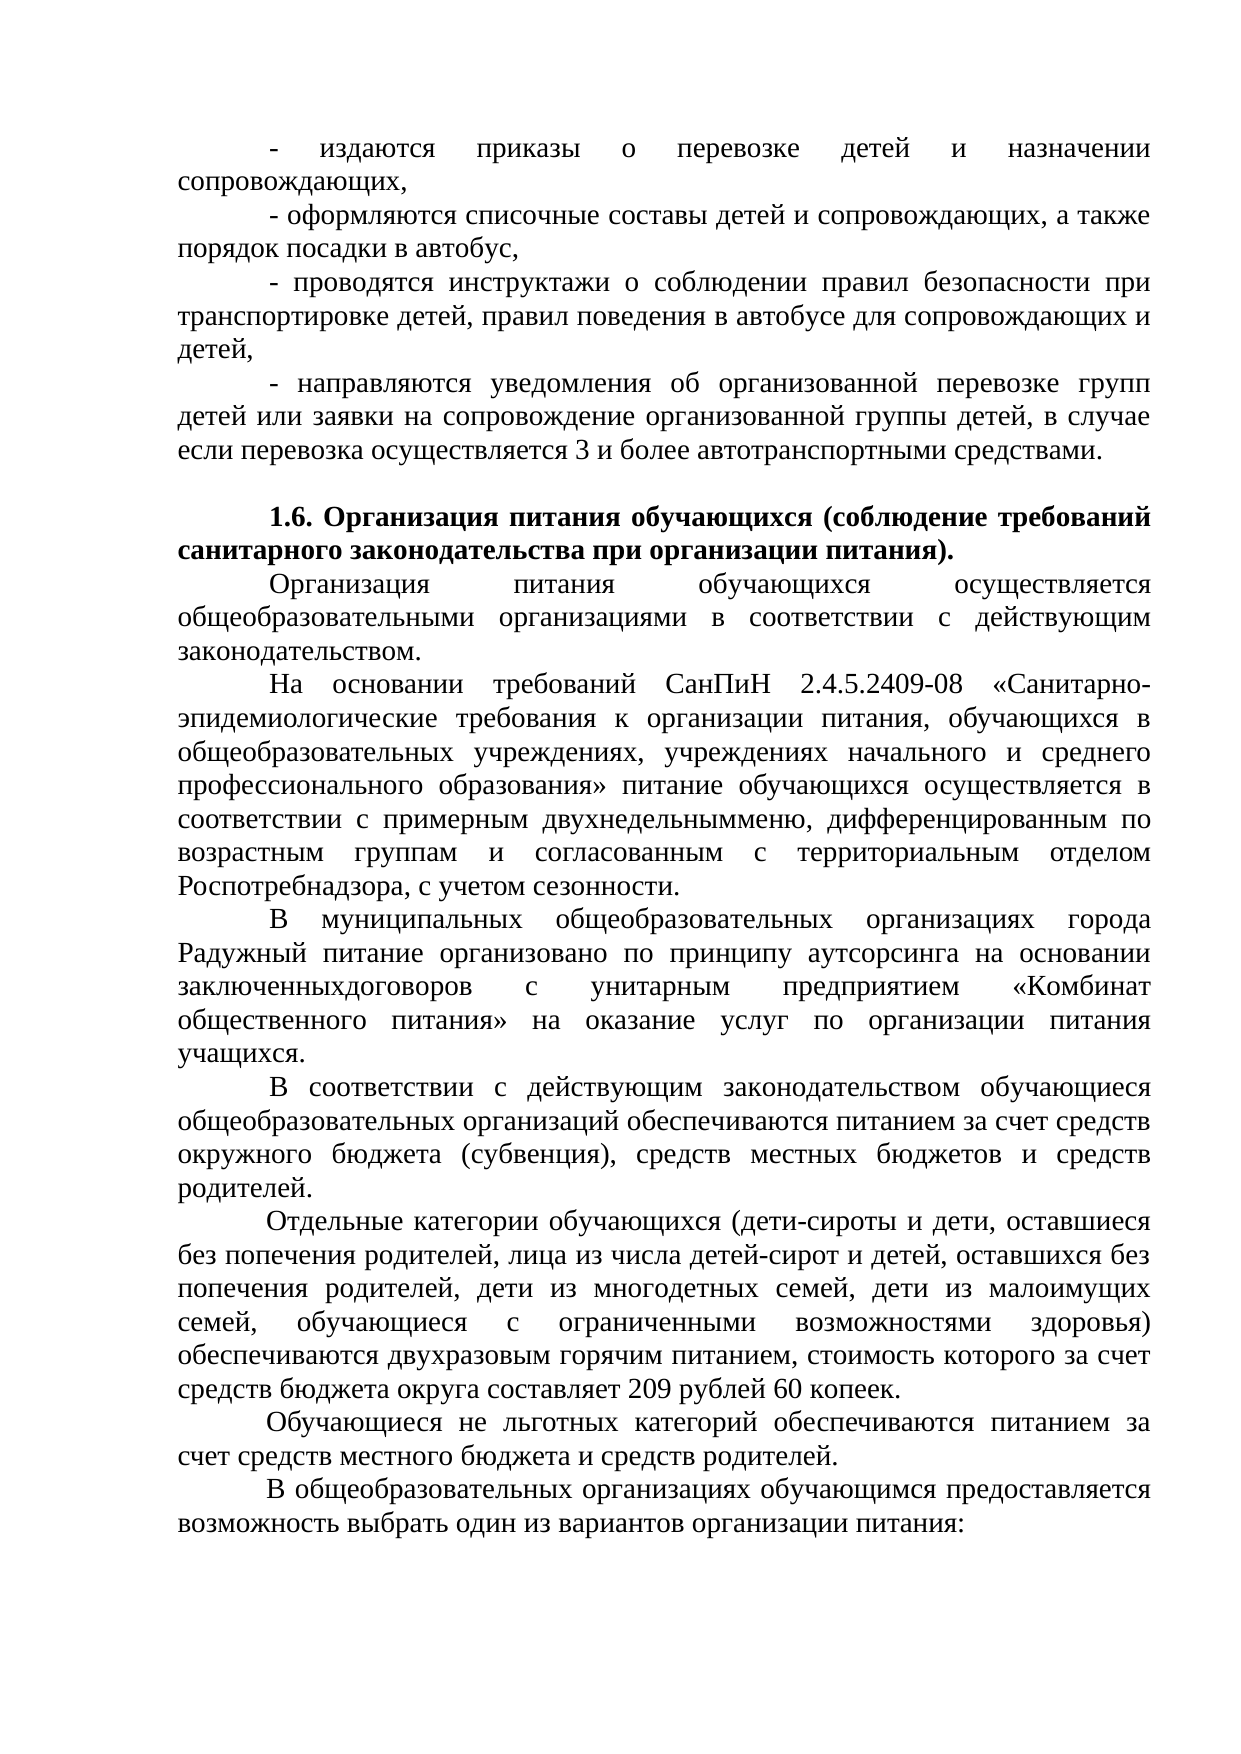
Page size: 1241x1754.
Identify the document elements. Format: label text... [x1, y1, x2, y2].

text Организация питания обучающихся осуществляется общеобразовательными организациями в соответствии с действующим законодательством. [177, 566, 1152, 667]
text Обучающиеся не льготных категорий обеспечиваются питанием за счет средств местного бюджета и средств родителей. [177, 1404, 1152, 1472]
text Отдельные категории обучающихся (дети-сироты и дети, оставшиеся без попечения родителей, лица из числа детей-сирот и детей, оставшихся без попечения родителей, дети из многодетных семей, дети из малоимущих семей, обучающиеся с ограниченными возможностями здоровья) обеспечиваются двухразовым горячим питанием, стоимость которого за счет средств бюджета округа составляет 209 рублей 60 копеек. [177, 1203, 1152, 1404]
text В муниципальных общеобразовательных организациях города Радужный питание организовано по принципу аутсорсинга на основании заключенныхдоговоров с унитарным предприятием «Комбинат общественного питания» на оказание услуг по организации питания учащихся. [177, 901, 1152, 1069]
text - проводятся инструктажи о соблюдении правил безопасности при транспортировке детей, правил поведения в автобусе для сопровождающих и детей, [177, 264, 1152, 365]
text В общеобразовательных организациях обучающимся предоставляется возможность выбрать один из вариантов организации питания: [177, 1472, 1152, 1539]
text 1.6. Организация питания обучающихся (соблюдение требований санитарного законодательства при организации питания). [177, 499, 1152, 566]
text В соответствии с действующим законодательством обучающиеся общеобразовательных организаций обеспечиваются питанием за счет средств окружного бюджета (субвенция), средств местных бюджетов и средств родителей. [177, 1069, 1152, 1203]
text - оформляются списочные составы детей и сопровождающих, а также порядок посадки в автобус, [177, 197, 1152, 264]
text - направляются уведомления об организованной перевозке групп детей или заявки на сопровождение организованной группы детей, в случае если перевозка осуществляется 3 и более автотранспортными средствами. [177, 365, 1152, 465]
text На основании требований СанПиН 2.4.5.2409-08 «Санитарно-эпидемиологические требования к организации питания, обучающихся в общеобразовательных учреждениях, учреждениях начального и среднего профессионального образования» питание обучающихся осуществляется в соответствии с примерным двухнедельнымменю, дифференцированным по возрастным группам и согласованным с территориальным отделом Роспотребнадзора, с учетом сезонности. [177, 667, 1152, 901]
text - издаются приказы о перевозке детей и назначении сопровождающих, [177, 130, 1152, 197]
